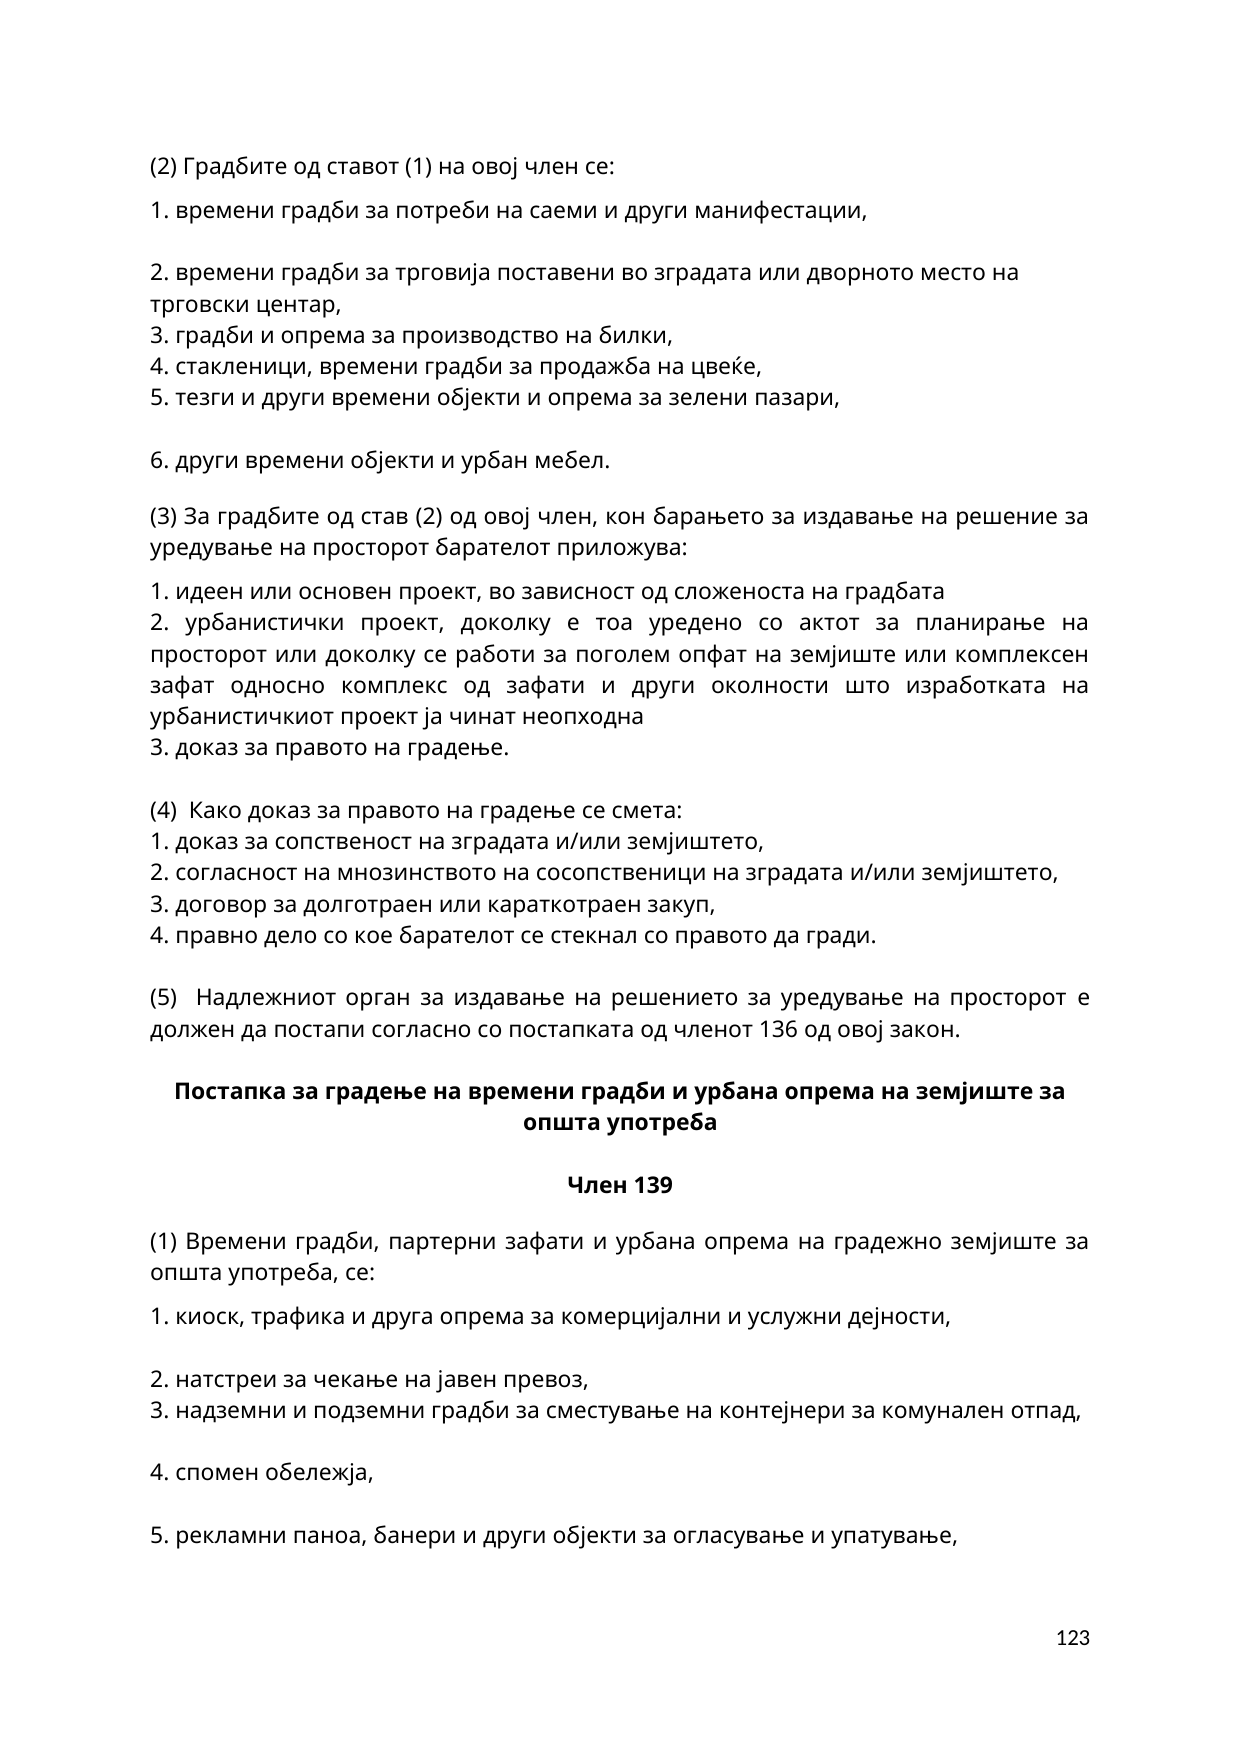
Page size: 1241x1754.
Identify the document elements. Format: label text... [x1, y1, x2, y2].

text 2. урбанистички проект, доколку е тоа уредено со актот за планирање на просторот или доколку се работи за поголем опфат на земјиште или комплексен зафат односно комплекс од зафати и други околности што изработката на урбанистичкиот проект ја чинат неопходна [150, 606, 1090, 731]
text 4. стакленици, времени градби за продажба на цвеќе, [150, 350, 1090, 381]
text Член 139 [150, 1169, 1090, 1200]
text 3. доказ за правото на градење. [150, 731, 1090, 762]
text (2) Градбите од ставот (1) на овој член се: [150, 150, 1090, 181]
text 4. правно дело со кое барателот се стекнал со правото да гради. [150, 919, 1090, 950]
text (3) За градбите од став (2) од овој член, кон барањето за издавање на решение за уредување на просторот барателот приложува: [150, 500, 1090, 562]
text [150, 1300, 1090, 1581]
text Постапка за градење на времени градби и урбана опрема на земјиште за општа употреба [150, 1075, 1090, 1137]
text 2. согласност на мнозинството на сосопственици на зградата и/или земјиштето, [150, 856, 1090, 887]
text (4) Како доказ за правото на градење се смета: [150, 794, 1090, 825]
text (5) Надлежниот орган за издавање на решението за уредување на просторот е должен да постапи согласно со постапката од членот 136 од овој закон. [150, 981, 1090, 1044]
text 5. тезги и други времени објекти и опрема за зелени пазари, 6. други времени објекти и урбан мебел. [150, 381, 1090, 475]
text 1. времени градби за потреби на саеми и други манифестации, 2. времени градби за трговија поставени во зградата или дворното место на трговски центар, 3. градби и опрема за производство на билки, [150, 194, 1090, 350]
text 1. доказ за сопственост на зградата и/или земјиштето, [150, 825, 1090, 856]
text (1) Времени градби, партерни зафати и урбана опрема на градежно земјиште за општа употреба, се: [150, 1225, 1090, 1287]
text 3. договор за долготраен или караткотраен закуп, [150, 887, 1090, 919]
text 1. идеен или основен проект, во зависност од сложеноста на градбата [150, 575, 1090, 606]
